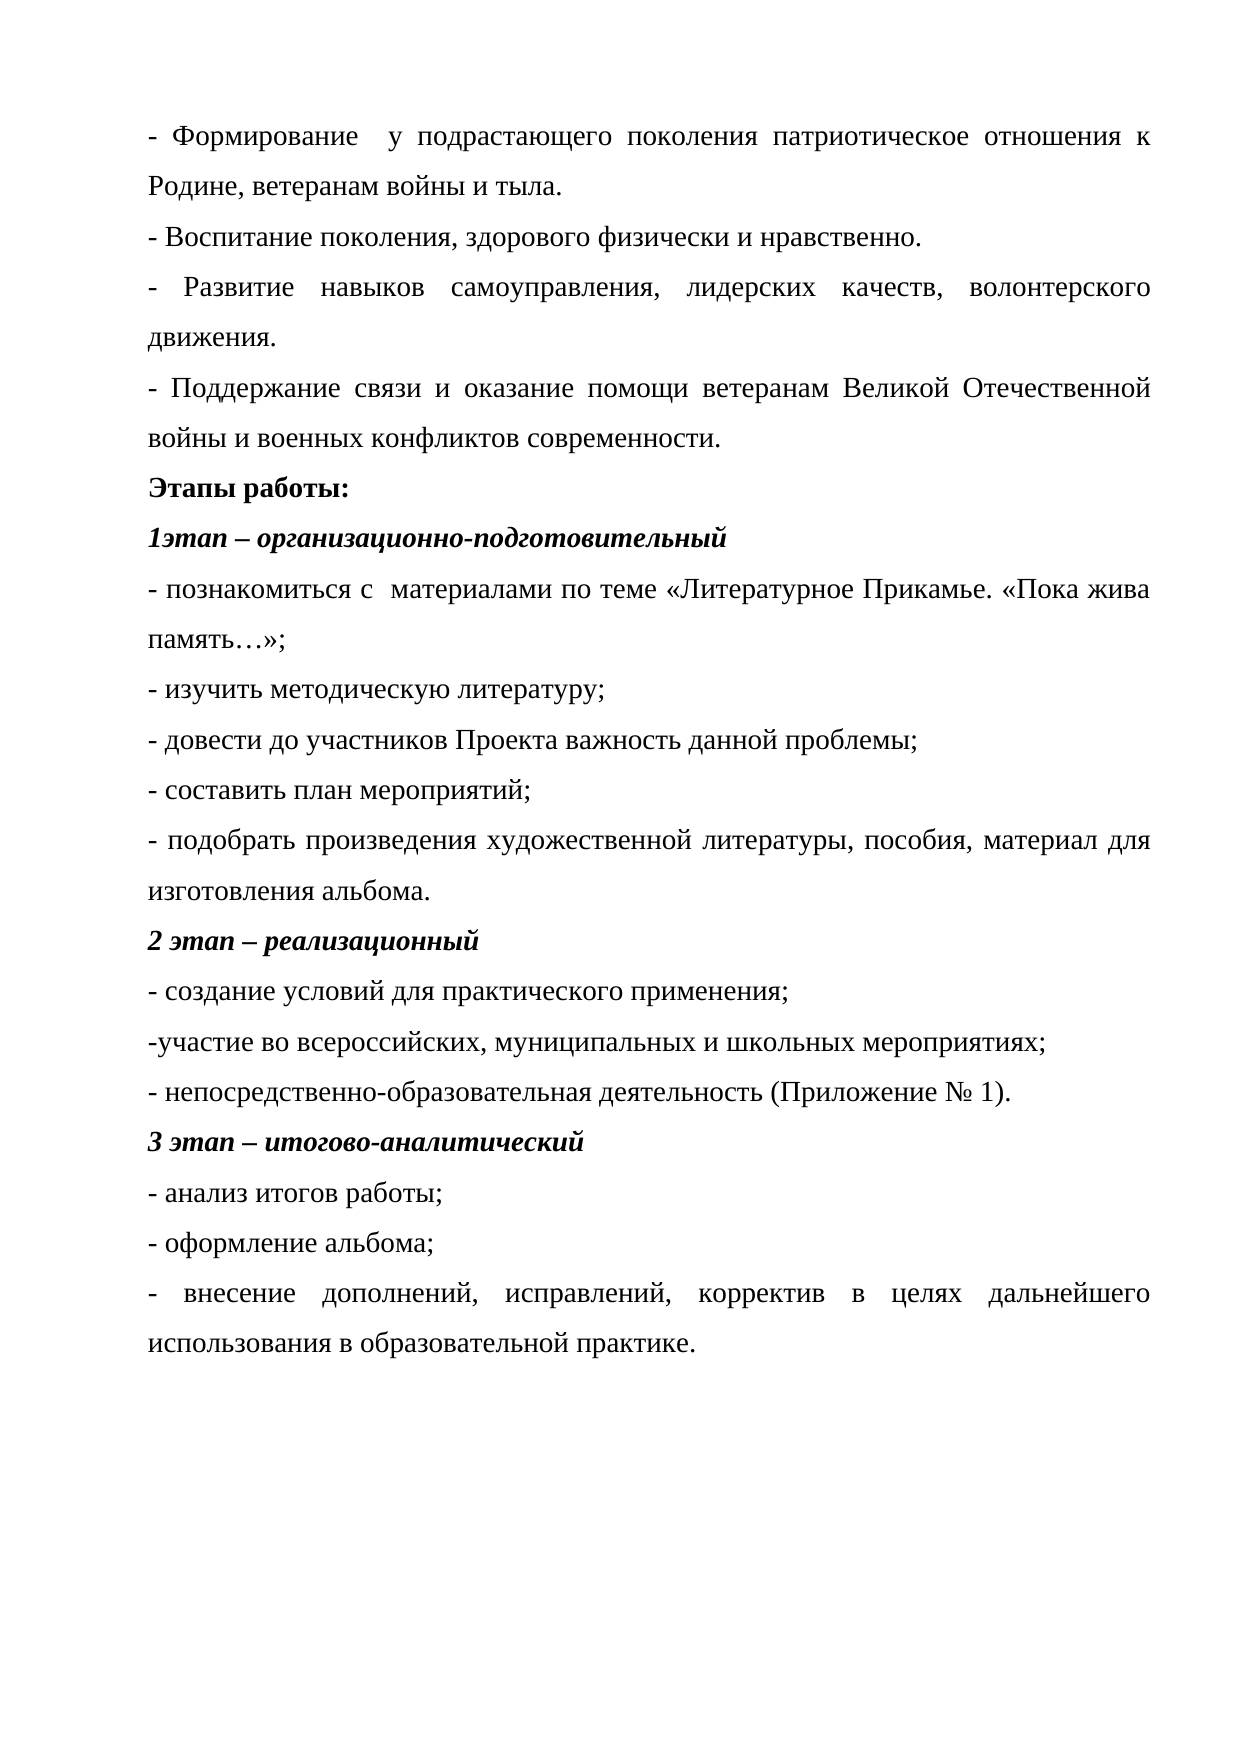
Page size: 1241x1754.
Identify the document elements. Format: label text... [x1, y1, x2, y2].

text - Формирование у подрастающего поколения патриотическое отношения к Родине, ветеранам войны и тыла. [148, 118, 1152, 202]
text - анализ итогов работы; [148, 1175, 1152, 1208]
text - изучить методическую литературу; [148, 672, 1152, 705]
text - Воспитание поколения, здорового физически и нравственно. [148, 219, 1152, 252]
text - создание условий для практического применения; [148, 973, 1152, 1007]
text - познакомиться с материалами по теме «Литературное Прикамье. «Пока жива память…»; [148, 571, 1152, 655]
text 3 этап – итогово-аналитический [148, 1124, 1152, 1158]
text - составить план мероприятий; [148, 772, 1152, 806]
text - внесение дополнений, исправлений, корректив в целях дальнейшего использования в образовательной практике. [148, 1275, 1152, 1359]
text - Развитие навыков самоуправления, лидерских качеств, волонтерского движения. [148, 269, 1152, 353]
text Этапы работы: [148, 470, 1152, 504]
text - оформление альбома; [148, 1225, 1152, 1258]
text 1этап – организационно-подготовительный [148, 521, 1152, 554]
text - подобрать произведения художественной литературы, пособия, материал для изготовления альбома. [148, 822, 1152, 906]
text - довести до участников Проекта важность данной проблемы; [148, 722, 1152, 755]
text 2 этап – реализационный [148, 923, 1152, 957]
text - Поддержание связи и оказание помощи ветеранам Великой Отечественной войны и военных конфликтов современности. [148, 370, 1152, 453]
text - непосредственно-образовательная деятельность (Приложение № 1). [148, 1074, 1152, 1108]
text -участие во всероссийских, муниципальных и школьных мероприятиях; [148, 1024, 1152, 1057]
